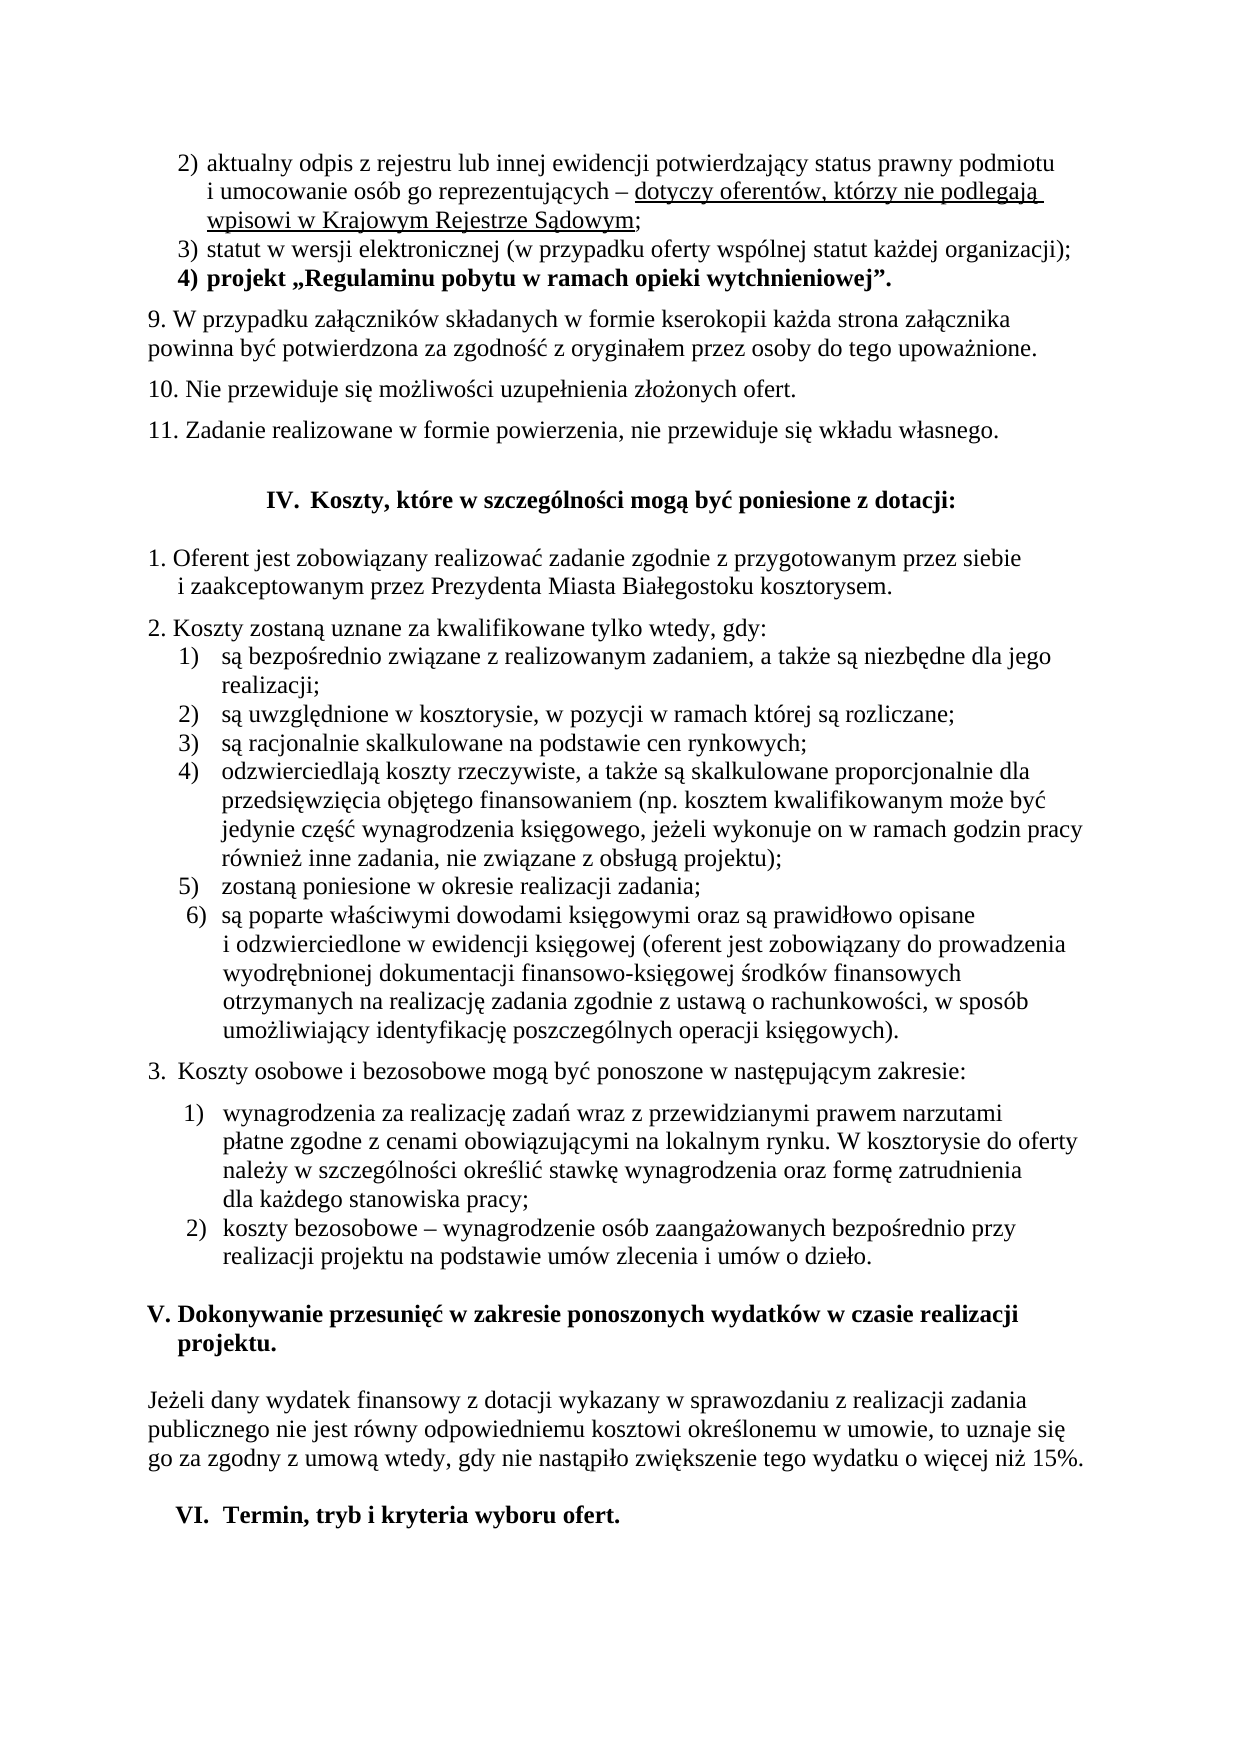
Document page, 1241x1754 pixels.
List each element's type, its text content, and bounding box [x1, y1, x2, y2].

list są bezpośrednio związane z realizowanym zadaniem, a także są niezbędne dla jego realizacji; [199, 641, 1093, 699]
list odzwierciedlają koszty rzeczywiste, a także są skalkulowane proporcjonalnie dla przedsięwzięcia objętego finansowaniem (np. kosztem kwalifikowanym może być jedynie część wynagrodzenia księgowego, jeżeli wykonuje on w ramach godzin pracy również inne zadania, nie związane z obsługą projektu); [199, 756, 1093, 871]
list aktualny odpis z rejestru lub innej ewidencji potwierdzający status prawny podmiotu i umocowanie osób go reprezentujących – dotyczy oferentów, którzy nie podlegają wpisowi w Krajowym Rejestrze Sądowym; [177, 148, 1093, 234]
list Termin, tryb i kryteria wyboru ofert. [175, 1500, 1093, 1529]
list statut w wersji elektronicznej (w przypadku oferty wspólnej statut każdej organizacji); [177, 234, 1093, 263]
list są poparte właściwymi dowodami księgowymi oraz są prawidłowo opisane i odzwierciedlone w ewidencji księgowej (oferent jest zobowiązany do prowadzenia wyodrębnionej dokumentacji finansowo-księgowej środków finansowych otrzymanych na realizację zadania zgodnie z ustawą o rachunkowości, w sposób umożliwiający identyfikację poszczególnych operacji księgowych). [207, 900, 1093, 1044]
list są racjonalnie skalkulowane na podstawie cen rynkowych; [199, 728, 1093, 756]
list Koszty osobowe i bezosobowe mogą być ponoszone w następującym zakresie: [148, 1056, 1093, 1085]
text 10. Nie przewiduje się możliwości uzupełnienia złożonych ofert. [148, 374, 1093, 403]
text Jeżeli dany wydatek finansowy z dotacji wykazany w sprawozdaniu z realizacji zadania publicznego nie jest równy odpowiedniemu kosztowi określonemu w umowie, to uznaje się go za zgodny z umową wtedy, gdy nie nastąpiło zwiększenie tego wydatku o więcej niż 15%. [148, 1385, 1093, 1471]
text 11. Zadanie realizowane w formie powierzenia, nie przewiduje się wkładu własnego. [148, 415, 1093, 444]
list Koszty, które w szczególności mogą być poniesione z dotacji: [251, 485, 1093, 514]
list koszty bezosobowe – wynagrodzenie osób zaangażowanych bezpośrednio przy realizacji projektu na podstawie umów zlecenia i umów o dzieło. [207, 1213, 1093, 1270]
list zostaną poniesione w okresie realizacji zadania; [199, 871, 1093, 900]
list są uwzględnione w kosztorysie, w pozycji w ramach której są rozliczane; [199, 699, 1093, 728]
text 1. Oferent jest zobowiązany realizować zadanie zgodnie z przygotowanym przez siebie i zaakceptowanym przez Prezydenta Miasta Białegostoku kosztorysem. [148, 543, 1093, 600]
list wynagrodzenia za realizację zadań wraz z przewidzianymi prawem narzutami płatne zgodne z cenami obowiązującymi na lokalnym rynku. W kosztorysie do oferty należy w szczególności określić stawkę wynagrodzenia oraz formę zatrudnienia dla każdego stanowiska pracy; [204, 1098, 1093, 1213]
list Dokonywanie przesunięć w zakresie ponoszonych wydatków w czasie realizacji projektu. [147, 1299, 1093, 1356]
text 9. W przypadku załączników składanych w formie kserokopii każda strona załącznika powinna być potwierdzona za zgodność z oryginałem przez osoby do tego upoważnione. [148, 304, 1093, 361]
text 2. Koszty zostaną uznane za kwalifikowane tylko wtedy, gdy: [148, 613, 1093, 641]
list projekt „Regulaminu pobytu w ramach opieki wytchnieniowej”. [177, 263, 1093, 291]
